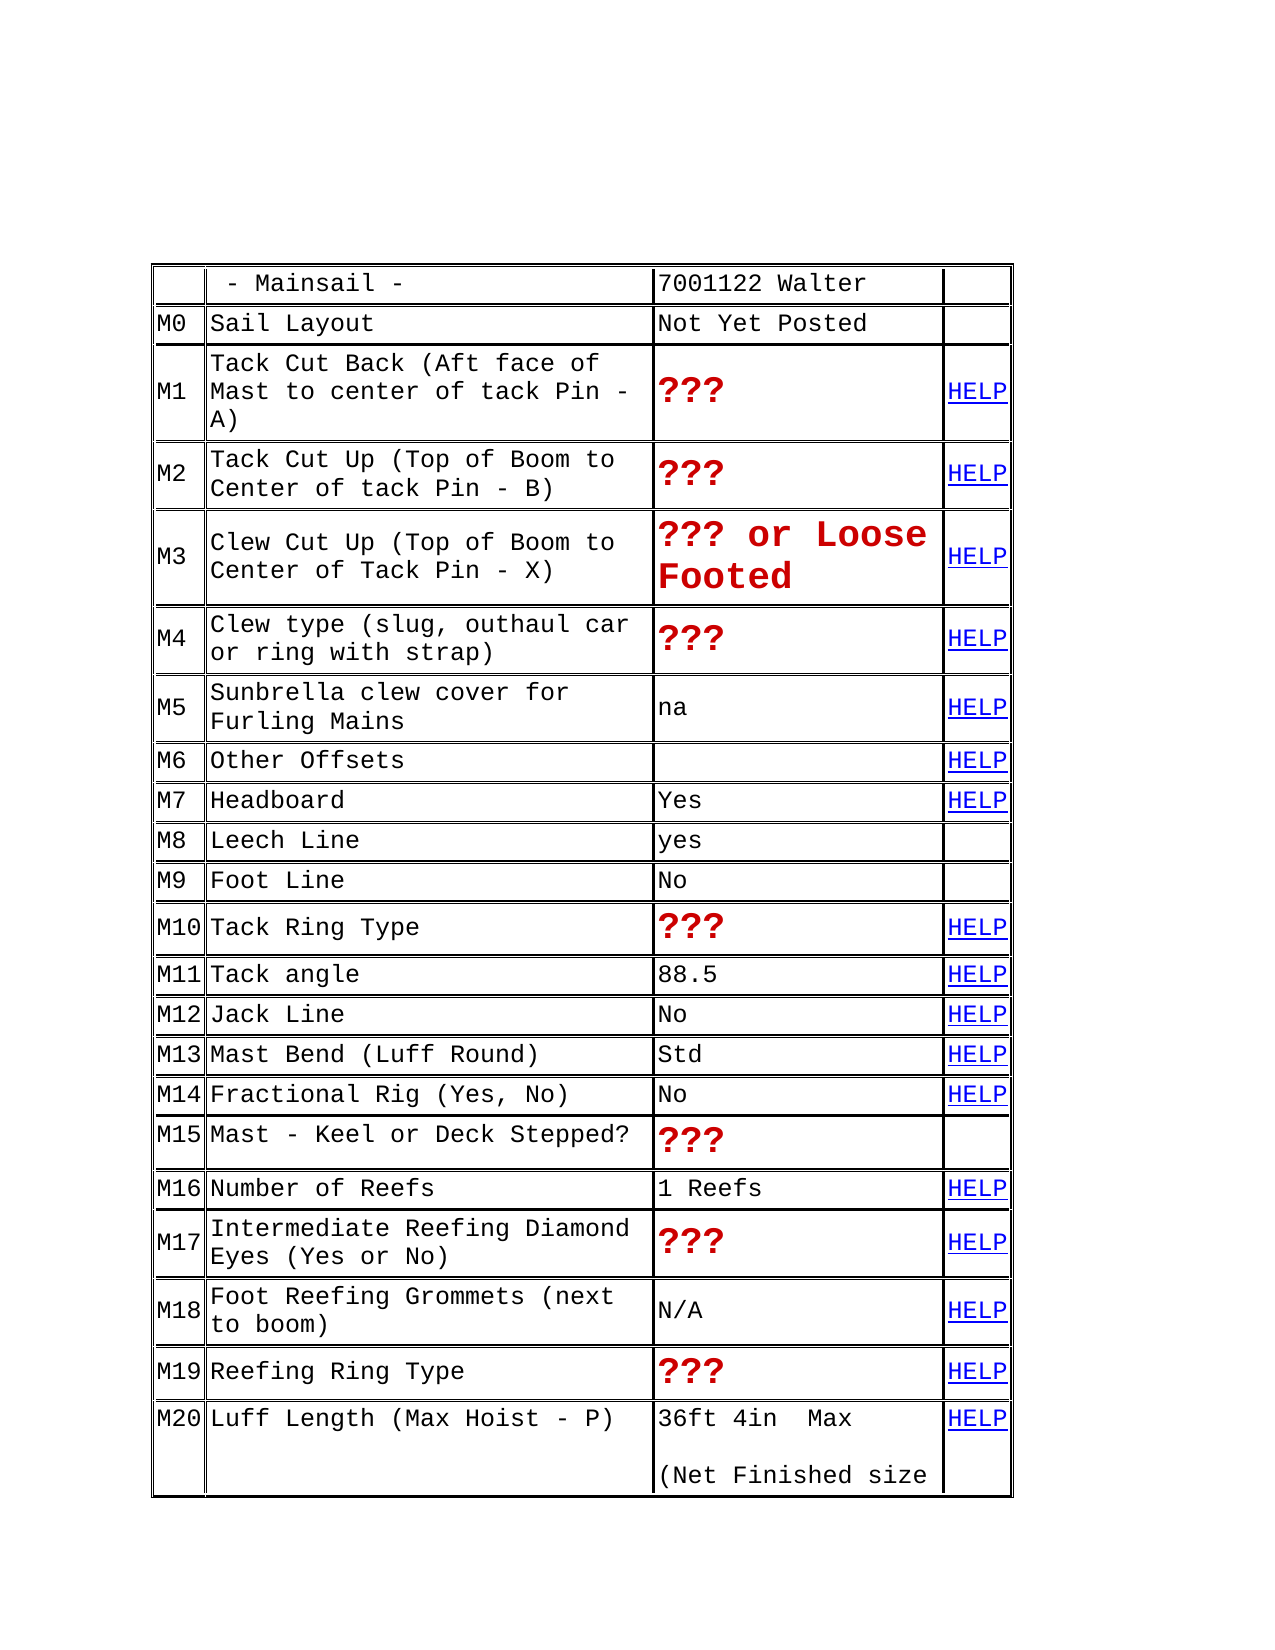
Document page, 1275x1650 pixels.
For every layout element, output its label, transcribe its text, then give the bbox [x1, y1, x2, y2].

table_cell M7 [152, 781, 206, 821]
table_cell M16 [154, 1168, 204, 1208]
table_cell Sunbrella clew cover for Furling Mains [207, 676, 652, 741]
table_cell ??? [655, 608, 942, 672]
table_cell HELP [945, 440, 1011, 508]
table_header 7001122 Walter [653, 267, 943, 303]
table_cell M13 [154, 1034, 204, 1074]
table_cell M10 [154, 900, 204, 954]
table_cell HELP [945, 954, 1011, 994]
table_cell Mast Bend (Luff Round) [207, 1038, 652, 1074]
table_cell Intermediate Reefing Diamond Eyes (Yes or No) [207, 1211, 652, 1276]
table_cell M5 [154, 673, 204, 741]
table_cell HELP [945, 900, 1011, 954]
table_cell 1 Reefs [655, 1172, 942, 1208]
table_cell M12 [154, 994, 204, 1034]
table_cell HELP [945, 994, 1011, 1034]
table_cell N/A [655, 1280, 942, 1344]
table_cell HELP [945, 1208, 1012, 1276]
table_cell ??? [655, 1348, 942, 1398]
table_cell No [655, 1078, 942, 1114]
table_cell [945, 860, 1011, 900]
table_cell M15 [154, 1114, 204, 1168]
table_cell Clew Cut Up (Top of Boom to Center of Tack Pin - X) [207, 511, 652, 604]
table_cell ??? [655, 1211, 942, 1276]
table_cell HELP [943, 508, 1012, 604]
table_header [154, 267, 206, 303]
table_cell HELP [945, 1276, 1011, 1344]
table_cell M4 [154, 604, 204, 672]
table_cell Reefing Ring Type [207, 1348, 652, 1398]
table_cell M19 [154, 1344, 204, 1398]
table_cell Headboard [207, 784, 652, 821]
table_cell Fractional Rig (Yes, No) [207, 1078, 652, 1114]
table_cell M11 [154, 954, 204, 994]
table_cell [943, 821, 1012, 860]
table_cell No [655, 864, 942, 900]
table_cell M1 [152, 343, 204, 439]
table_cell Tack Ring Type [207, 904, 652, 954]
table_cell M6 [152, 741, 206, 781]
table_cell HELP [945, 1168, 1011, 1208]
table_cell HELP [945, 1074, 1011, 1114]
table_cell HELP [945, 343, 1012, 439]
table_cell Foot Line [207, 864, 652, 900]
table_cell na [655, 676, 942, 741]
table_cell M8 [152, 821, 206, 860]
table_cell HELP [945, 673, 1011, 741]
table_cell Leech Line [207, 824, 652, 860]
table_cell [653, 1402, 943, 1495]
table_cell Tack Cut Up (Top of Boom to Center of tack Pin - B) [207, 443, 652, 508]
table_cell Tack Cut Back (Aft face of Mast to center of tack Pin - A) [207, 346, 652, 439]
table_cell M17 [152, 1208, 204, 1276]
table_cell M3 [152, 508, 206, 604]
table_cell Number of Reefs [207, 1172, 652, 1208]
table_header [943, 267, 1010, 303]
table_cell Other Offsets [207, 744, 652, 781]
table_cell ??? [655, 443, 942, 508]
table_cell ??? [655, 904, 942, 954]
table_cell M18 [154, 1276, 204, 1344]
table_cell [206, 1402, 653, 1495]
table_cell Foot Reefing Grommets (next to boom) [207, 1280, 652, 1344]
table_cell ??? [655, 1117, 942, 1168]
table_cell ??? [655, 346, 942, 439]
table_cell HELP [945, 1034, 1011, 1074]
table_cell HELP [945, 604, 1011, 672]
table_cell [945, 1114, 1010, 1168]
table_cell No [655, 998, 942, 1034]
table_cell M14 [154, 1074, 204, 1114]
table_cell M0 [154, 303, 204, 343]
table_cell HELP [945, 1344, 1011, 1398]
table_cell Tack angle [207, 958, 652, 994]
table_cell ??? or Loose Footed [655, 511, 942, 604]
table_cell HELP [943, 1399, 1011, 1495]
table_cell yes [655, 824, 942, 860]
table_cell M9 [154, 860, 204, 900]
table_header - Mainsail - [206, 267, 653, 303]
table_cell Std [655, 1038, 942, 1074]
table_cell Sail Layout [207, 307, 652, 343]
table_cell Not Yet Posted [655, 307, 942, 343]
table_cell M20 [154, 1399, 206, 1495]
table_cell HELP [943, 741, 1012, 781]
table_cell [945, 303, 1011, 343]
table_cell [655, 744, 942, 781]
table_cell Jack Line [207, 998, 652, 1034]
table_cell 88.5 [655, 958, 942, 994]
table_cell HELP [943, 781, 1012, 821]
table_cell Mast - Keel or Deck Stepped? [207, 1117, 652, 1168]
table_cell Yes [655, 784, 942, 821]
table_cell M2 [154, 440, 204, 508]
table_cell Clew type (slug, outhaul car or ring with strap) [207, 608, 652, 672]
